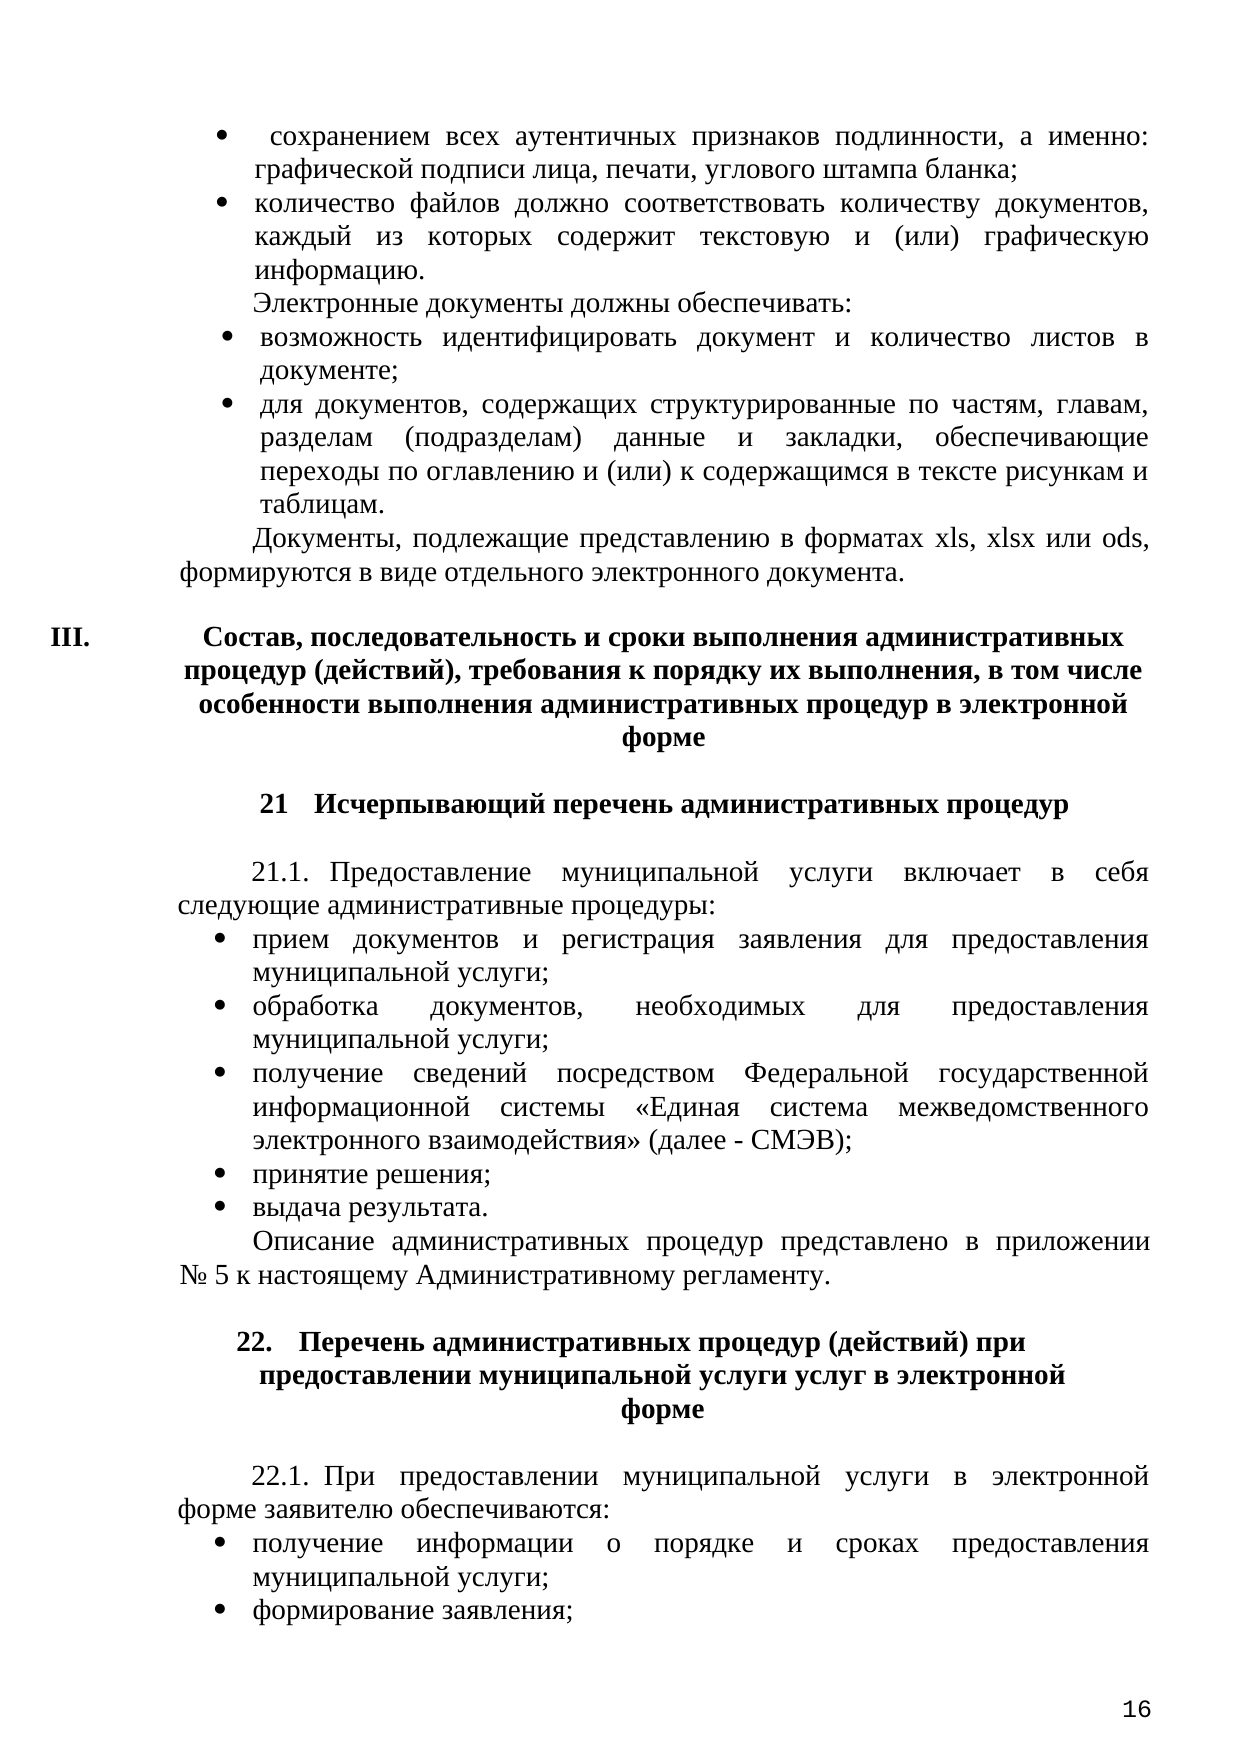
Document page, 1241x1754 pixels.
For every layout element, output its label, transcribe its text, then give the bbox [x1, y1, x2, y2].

list При предоставлении муниципальной услуги в электронной форме заявителю обеспечиваются: [177, 1458, 1149, 1525]
list получение информации о порядке и сроках предоставления муниципальной услуги; [215, 1525, 1149, 1592]
list обработка документов, необходимых для предоставления муниципальной услуги; [215, 988, 1149, 1055]
list количество файлов должно соответствовать количеству документов, каждый из которых содержит текстовую и (или) графическую информацию. [217, 185, 1149, 286]
list Состав, последовательность и сроки выполнения административных процедур (действий), требования к порядку их выполнения, в том числе особенности выполнения административных процедур в электронной форме [65, 619, 1149, 753]
list получение сведений посредством Федеральной государственной информационной системы «Единая система межведомственного электронного взаимодействия» (далее - СМЭВ); [215, 1055, 1149, 1156]
list прием документов и регистрация заявления для предоставления муниципальной услуги; [215, 921, 1149, 988]
list сохранением всех аутентичных признаков подлинности, а именно: графической подписи лица, печати, углового штампа бланка; [217, 118, 1149, 185]
list принятие решения; [215, 1156, 1149, 1189]
list возможность идентифицировать документ и количество листов в документе; [222, 319, 1149, 386]
list Предоставление муниципальной услуги включает в себя следующие административные процедуры: [177, 854, 1149, 921]
list Перечень административных процедур (действий) при предоставлении муниципальной услуги услуг в электронной форме [177, 1324, 1085, 1424]
list формирование заявления; [215, 1592, 1149, 1626]
text Описание административных процедур представлено в приложении № 5 к настоящему Административному регламенту. [179, 1223, 1151, 1290]
list выдача результата. [215, 1189, 1149, 1223]
list для документов, содержащих структурированные по частям, главам, разделам (подразделам) данные и закладки, обеспечивающие переходы по оглавлению и (или) к содержащимся в тексте рисункам и таблицам. [222, 386, 1149, 521]
text Электронные документы должны обеспечивать: [179, 286, 1152, 319]
list Исчерпывающий перечень административных процедур [177, 787, 1152, 820]
text Документы, подлежащие представлению в форматах xls, xlsx или ods, формируются в виде отдельного электронного документа. [179, 521, 1149, 588]
